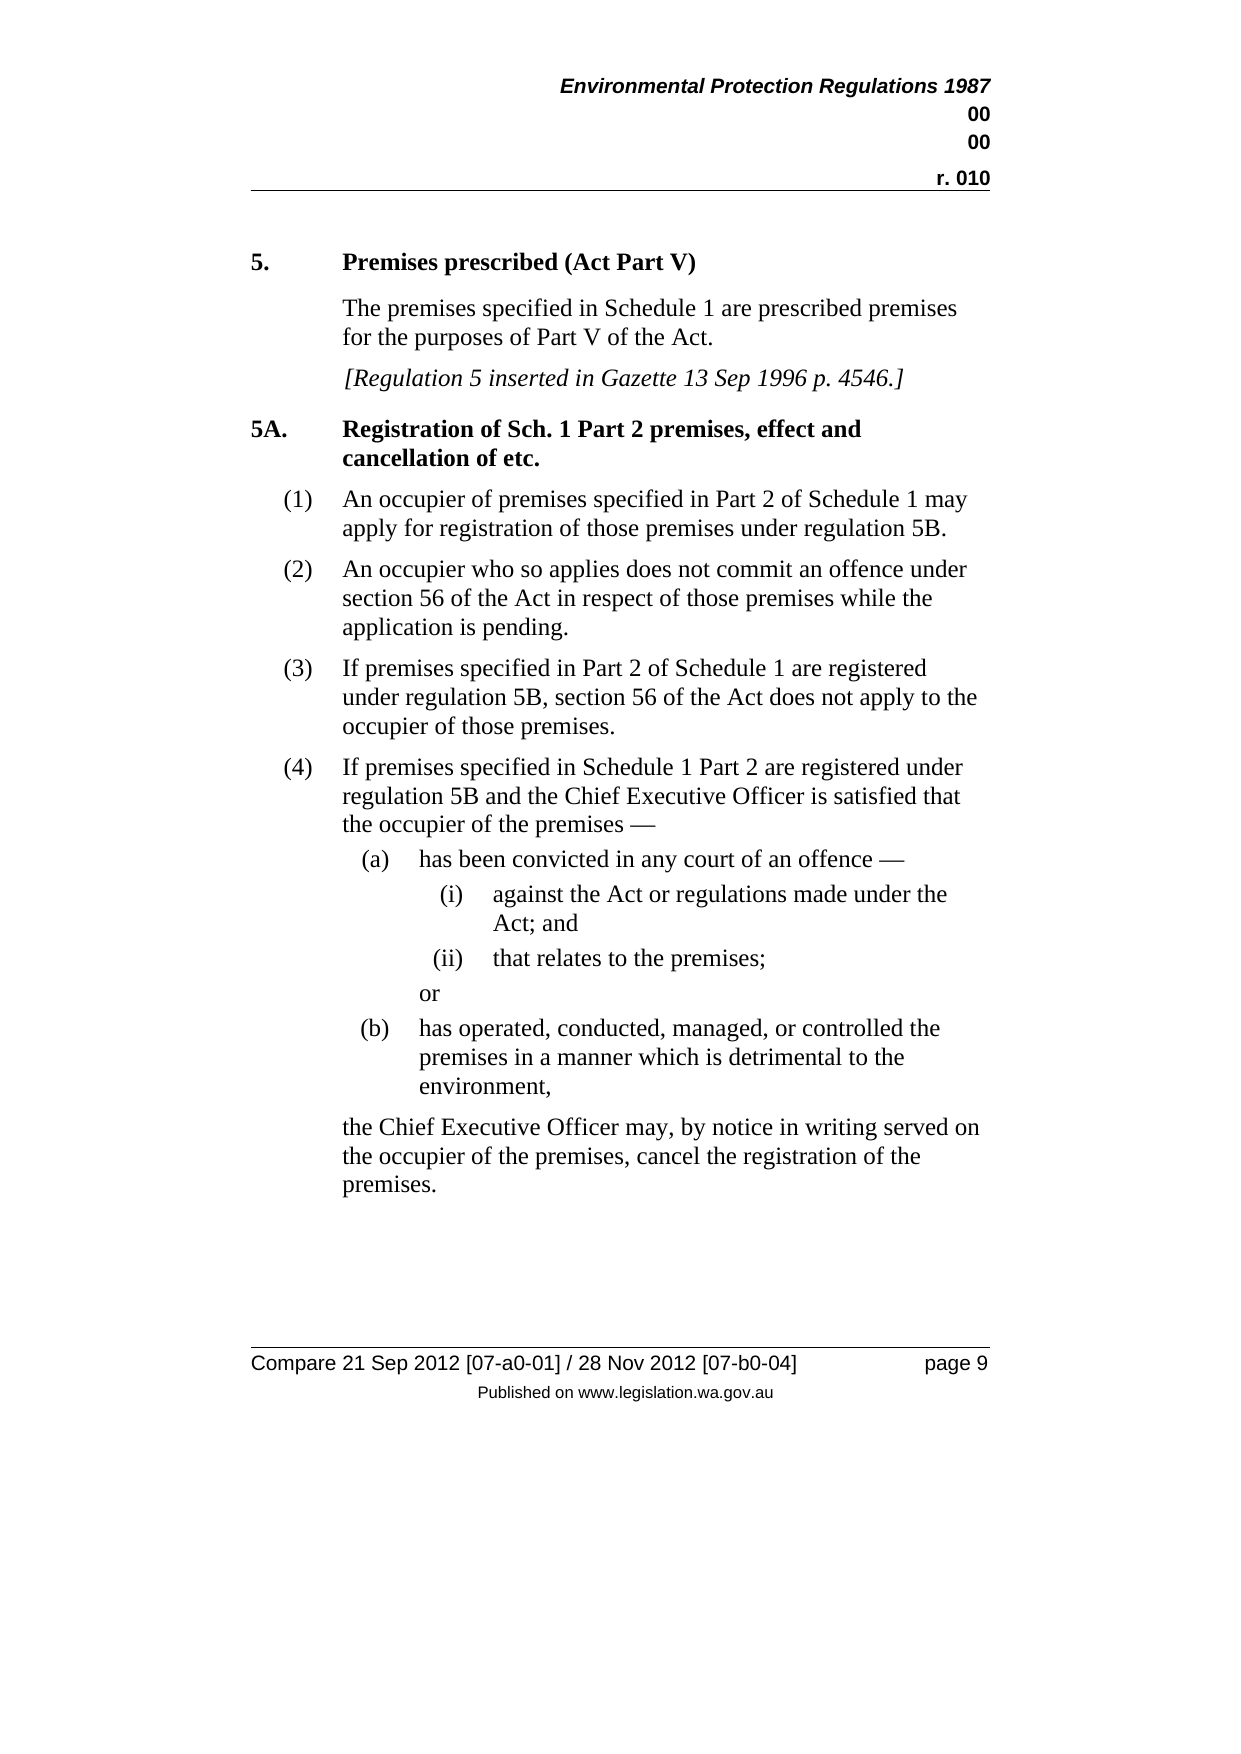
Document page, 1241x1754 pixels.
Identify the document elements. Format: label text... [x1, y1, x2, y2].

subtitle 5A. Registration of Sch. 1 Part 2 premises, effect and cancellation of etc. [251, 414, 990, 472]
text (i) against the Act or regulations made under the Act; and [251, 879, 990, 937]
text (1) An occupier of premises specified in Part 2 of Schedule 1 may apply for registration of those premises under regulation 5B. [251, 484, 990, 542]
text [Regulation 5 inserted in Gazette 13 Sep 1996 p. 4546.] [251, 363, 990, 392]
text (4) If premises specified in Schedule 1 Part 2 are registered under regulation 5B and the Chief Executive Officer is satisfied that the occupier of the premises — [251, 752, 990, 838]
text or [251, 978, 990, 1007]
text (ii) that relates to the premises; [251, 943, 990, 972]
text the Chief Executive Officer may, by notice in writing served on the occupier of the premises, cancel the registration of the premises. [251, 1112, 990, 1198]
text (3) If premises specified in Part 2 of Schedule 1 are registered under regulation 5B, section 56 of the Act does not apply to the occupier of those premises. [251, 653, 990, 739]
text (2) An occupier who so applies does not commit an offence under section 56 of the Act in respect of those premises while the application is pending. [251, 554, 990, 641]
text The premises specified in Schedule 1 are prescribed premises for the purposes of Part V of the Act. [251, 293, 990, 350]
subtitle 5. Premises prescribed (rt V) [251, 247, 990, 276]
text (a) has been convicted in any court of an offence — [251, 844, 990, 873]
text (b) has operated, conducted, managed, or controlled the premises in a manner which is detrimental to the environment, [251, 1013, 990, 1099]
